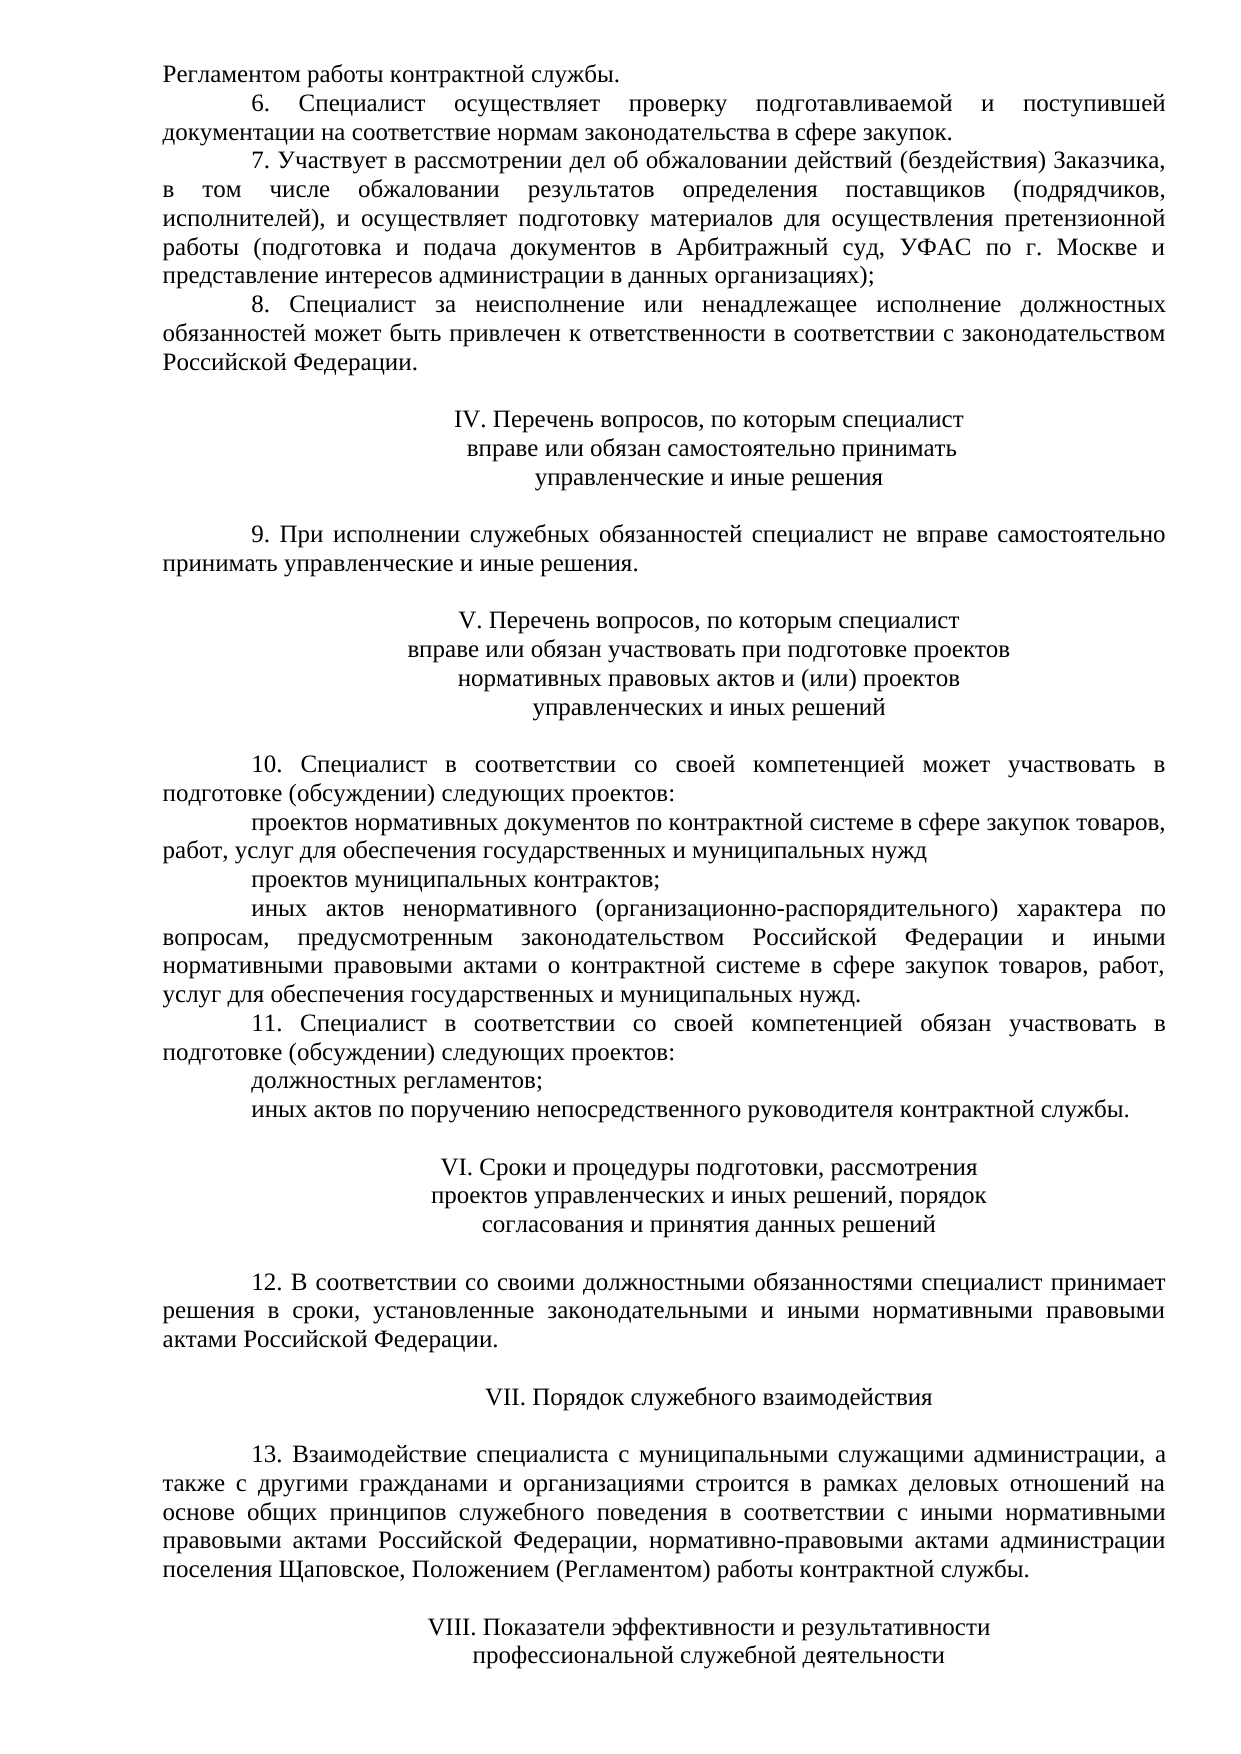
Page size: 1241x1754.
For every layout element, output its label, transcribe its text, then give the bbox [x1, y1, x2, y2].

text 8. Специалист за неисполнение или ненадлежащее исполнение должностных обязанностей может быть привлечен к ответственности в соответствии с законодательством Российской Федерации. [162, 289, 1167, 375]
text VIII. Показатели эффективности и результативности [162, 1612, 1167, 1640]
text 13. Взаимодействие специалиста с муниципальными служащими администрации, а также с другими гражданами и организациями строится в рамках деловых отношений на основе общих принципов служебного поведения в соответствии с иными нормативными правовыми актами Российской Федерации, нормативно-правовыми актами администрации поселения Щаповское, Положением (Регламентом) работы контрактной службы. [162, 1439, 1167, 1583]
text 11. Специалист в соответствии со своей компетенцией обязан участвовать в подготовке (обсуждении) следующих проектов: [162, 1008, 1167, 1065]
text управленческие и иные решения [162, 462, 1167, 490]
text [162, 59, 1167, 88]
text нормативных правовых актов и (или) проектов [162, 663, 1167, 692]
text VI. Сроки и процедуры подготовки, рассмотрения [162, 1152, 1167, 1180]
text управленческих и иных решений [162, 692, 1167, 720]
text проектов муниципальных контрактов; [162, 864, 1167, 893]
text 10. Специалист в соответствии со своей компетенцией может участвовать в подготовке (обсуждении) следующих проектов: [162, 749, 1167, 807]
text 12. В соответствии со своими должностными обязанностями специалист принимает решения в сроки, установленные законодательными и иными нормативными правовыми актами Российской Федерации. [162, 1267, 1167, 1353]
text VII. Порядок служебного взаимодействия [162, 1382, 1167, 1410]
text проектов управленческих и иных решений, порядок [162, 1180, 1167, 1209]
text иных актов по поручению непосредственного руководителя контрактной службы. [162, 1094, 1167, 1123]
text согласования и принятия данных решений [162, 1209, 1167, 1238]
text IV. Перечень вопросов, по которым специалист [162, 404, 1167, 433]
text проектов нормативных документов по контрактной системе в сфере закупок товаров, работ, услуг для обеспечения государственных и муниципальных нужд [162, 807, 1167, 864]
text 7. Участвует в рассмотрении дел об обжаловании действий (бездействия) Заказчика, в том числе обжаловании результатов определения поставщиков (подрядчиков, исполнителей), и осуществляет подготовку материалов для осуществления претензионной работы (подготовка и подача документов в Арбитражный суд, УФАС по г. Москве и представление интересов администрации в данных организациях); [162, 145, 1167, 289]
text 9. При исполнении служебных обязанностей специалист не вправе самостоятельно принимать управленческие и иные решения. [162, 519, 1167, 577]
text 6. Специалист осуществляет проверку подготавливаемой и поступившей документации на соответствие нормам законодательства в сфере закупок. [162, 88, 1167, 145]
text профессиональной служебной деятельности [162, 1640, 1167, 1669]
text вправе или обязан участвовать при подготовке проектов [162, 634, 1167, 663]
text V. Перечень вопросов, по которым специалист [162, 605, 1167, 634]
text вправе или обязан самостоятельно принимать [162, 433, 1167, 462]
text должностных регламентов; [162, 1065, 1167, 1094]
text иных актов ненормативного (организационно-распорядительного) характера по вопросам, предусмотренным законодательством Российской Федерации и иными нормативными правовыми актами о контрактной системе в сфере закупок товаров, работ, услуг для обеспечения государственных и муниципальных нужд. [162, 893, 1167, 1008]
